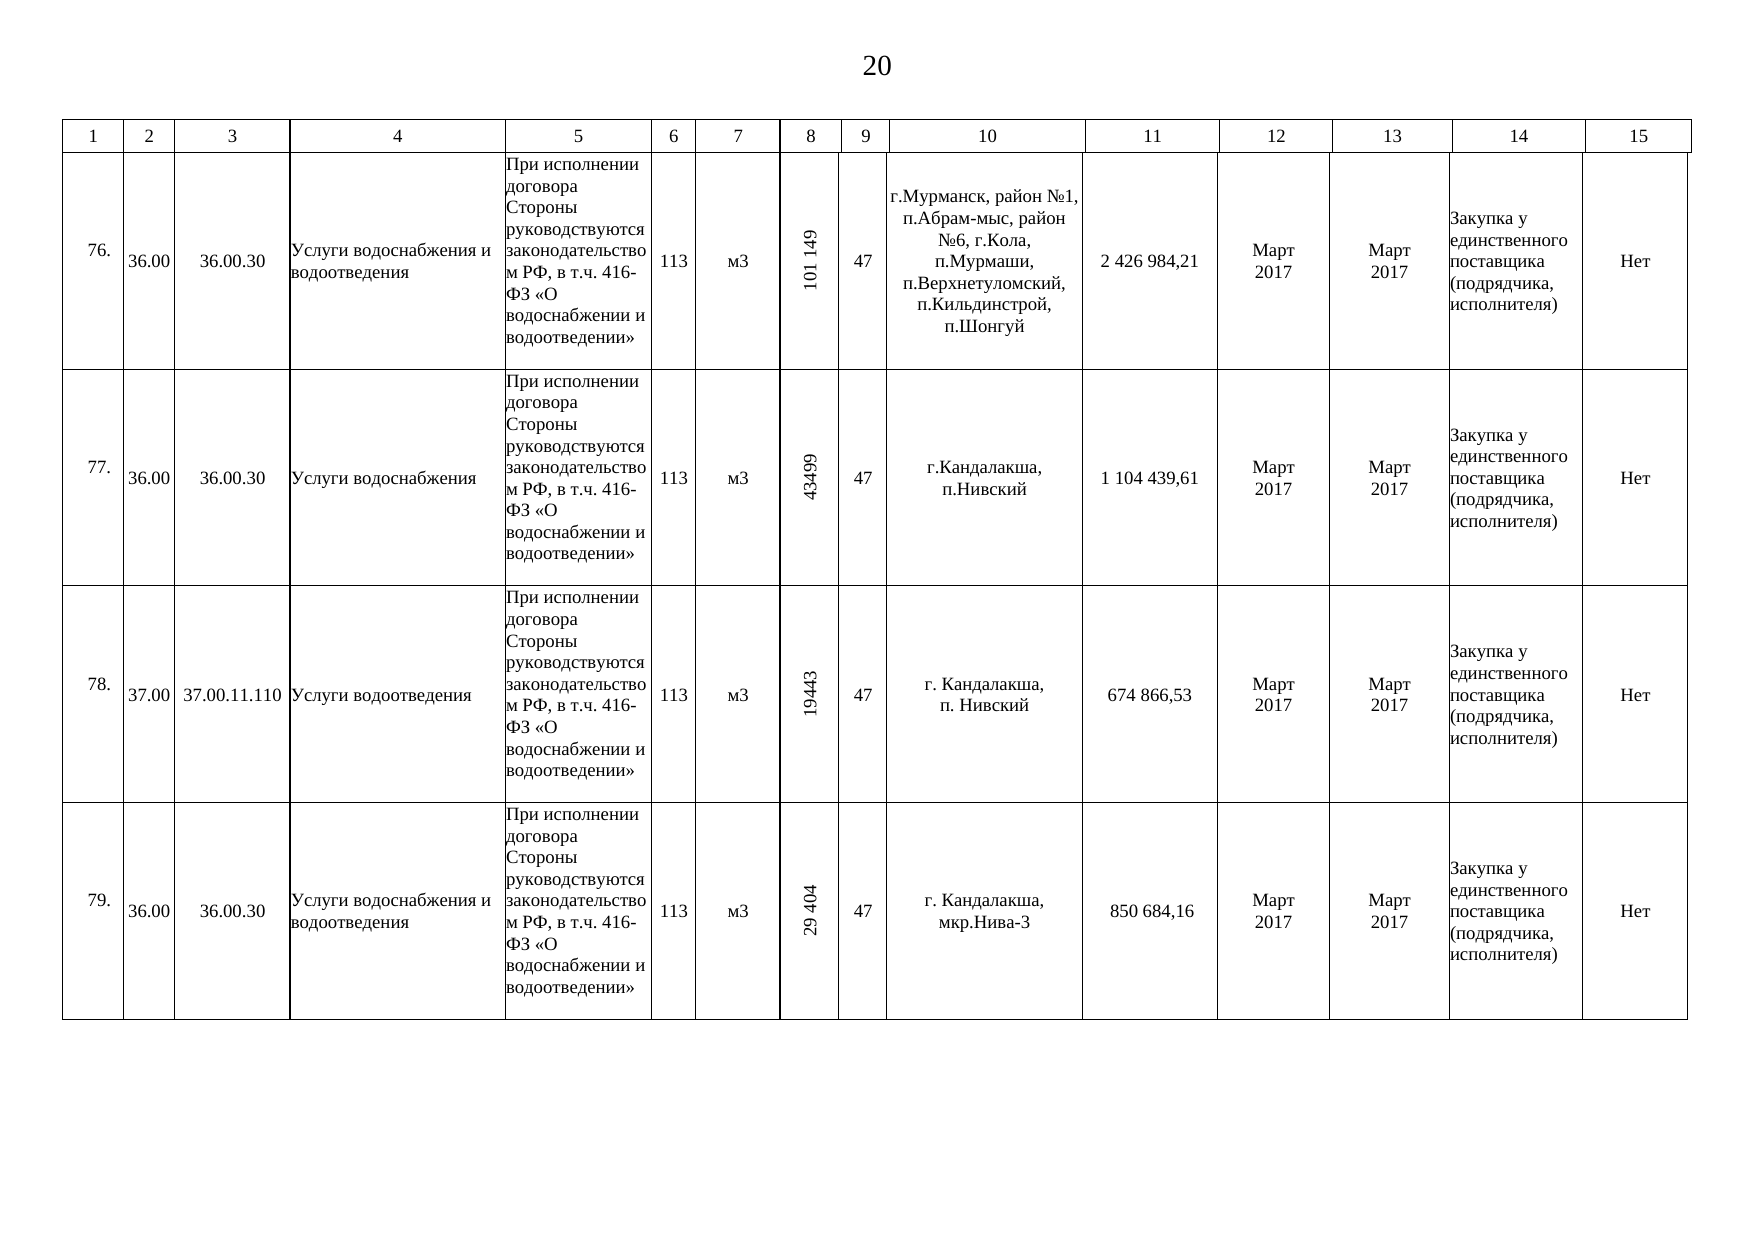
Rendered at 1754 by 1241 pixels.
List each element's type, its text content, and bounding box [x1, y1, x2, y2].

table_cell Услуги водоотведения [291, 586, 505, 802]
table_cell Нет [1583, 803, 1687, 1019]
table_header 6 [652, 120, 695, 152]
table_cell 1 104 439,61 [1083, 370, 1217, 585]
table_header 10 [890, 120, 1085, 152]
table_cell м3 [696, 586, 779, 802]
table_cell м3 [696, 153, 779, 369]
table_header 8 [781, 120, 841, 152]
table_cell м3 [696, 370, 779, 585]
table_cell 36.00 [124, 803, 174, 1019]
table_cell 850 684,16 [1083, 803, 1217, 1019]
table_header 12 [1220, 120, 1332, 152]
table_cell 113 [652, 803, 695, 1019]
table_cell Март 2017 [1218, 153, 1329, 369]
table_header 15 [1586, 120, 1691, 152]
table_cell 47 [839, 370, 886, 585]
table_cell 47 [839, 803, 886, 1019]
table_cell [63, 586, 123, 802]
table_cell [506, 803, 651, 1019]
table_cell [63, 153, 123, 369]
table_cell 37.00.11.110 [175, 586, 289, 802]
table_cell Нет [1583, 586, 1687, 802]
table_cell Закупка у единственного поставщика (подрядчика, исполнителя) [1450, 370, 1582, 585]
table_header 5 [506, 120, 651, 152]
table_header 13 [1333, 120, 1452, 152]
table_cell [1450, 803, 1582, 1019]
table_cell Март 2017 [1218, 370, 1329, 585]
table_cell 36.00.30 [175, 153, 289, 369]
table_cell 674 866,53 [1083, 586, 1217, 802]
table_cell Март 2017 [1330, 370, 1449, 585]
table_cell 113 [652, 586, 695, 802]
table_cell Услуги водоснабжения [291, 370, 505, 585]
table_header 4 [291, 120, 505, 152]
table_cell 36.00.30 [175, 370, 289, 585]
table_header 2 [124, 120, 174, 152]
table_header 7 [696, 120, 779, 152]
table_cell 113 [652, 370, 695, 585]
table_header 14 [1453, 120, 1585, 152]
table_header 3 [175, 120, 289, 152]
table_cell 36.00.30 [175, 803, 289, 1019]
table_cell 43499 [781, 370, 838, 585]
table_cell 47 [839, 153, 886, 369]
table_cell 2 426 984,21 [1083, 153, 1217, 369]
table_cell Нет [1583, 370, 1687, 585]
table_header 9 [842, 120, 889, 152]
table_cell 47 [839, 586, 886, 802]
table_cell г.Мурманск, район №1, п.Абрам-мыс, район №6, г.Кола, п.Мурмаши, п.Верхнетуломский, п.Кильдинстрой, п.Шонгуй [887, 153, 1082, 369]
table_header 11 [1086, 120, 1219, 152]
table_cell 36.00 [124, 370, 174, 585]
table_cell г. Кандалакша, мкр.Нива-3 [887, 803, 1082, 1019]
table_cell Март 2017 [1218, 803, 1329, 1019]
table_cell Нет [1583, 153, 1687, 369]
table_cell [63, 370, 123, 585]
table_cell Март 2017 [1330, 153, 1449, 369]
table_cell 113 [652, 153, 695, 369]
table_cell 29 404 [781, 803, 838, 1019]
table_cell м3 [696, 803, 779, 1019]
table_cell Закупка у единственного поставщика (подрядчика, исполнителя) [1450, 153, 1582, 369]
table_cell 36.00 [124, 153, 174, 369]
table_cell Март 2017 [1330, 803, 1449, 1019]
table_cell г. Кандалакша, п. Нивский [887, 586, 1082, 802]
table_cell При исполнении договора Стороны руководствуются законодательством РФ, в т.ч. 416-ФЗ «О водоснабжении и водоотведении» [506, 370, 651, 585]
table_cell Закупка у единственного поставщика (подрядчика, исполнителя) [1450, 586, 1582, 802]
table_cell г.Кандалакша, п.Нивский [887, 370, 1082, 585]
table_cell Март 2017 [1330, 586, 1449, 802]
table_header 1 [63, 120, 123, 152]
table_cell Услуги водоснабжения и водоотведения [291, 803, 505, 1019]
table_cell Услуги водоснабжения и водоотведения [291, 153, 505, 369]
table_cell Март 2017 [1218, 586, 1329, 802]
table_cell [63, 803, 123, 1019]
table_cell 37.00 [124, 586, 174, 802]
table_cell 19443 [781, 586, 838, 802]
table_cell При исполнении договора Стороны руководствуются законодательством РФ, в т.ч. 416-ФЗ «О водоснабжении и водоотведении» [506, 153, 651, 369]
table_cell При исполнении договора Стороны руководствуются законодательством РФ, в т.ч. 416-ФЗ «О водоснабжении и водоотведении» [506, 586, 651, 802]
table_cell 101 149 [781, 153, 838, 369]
